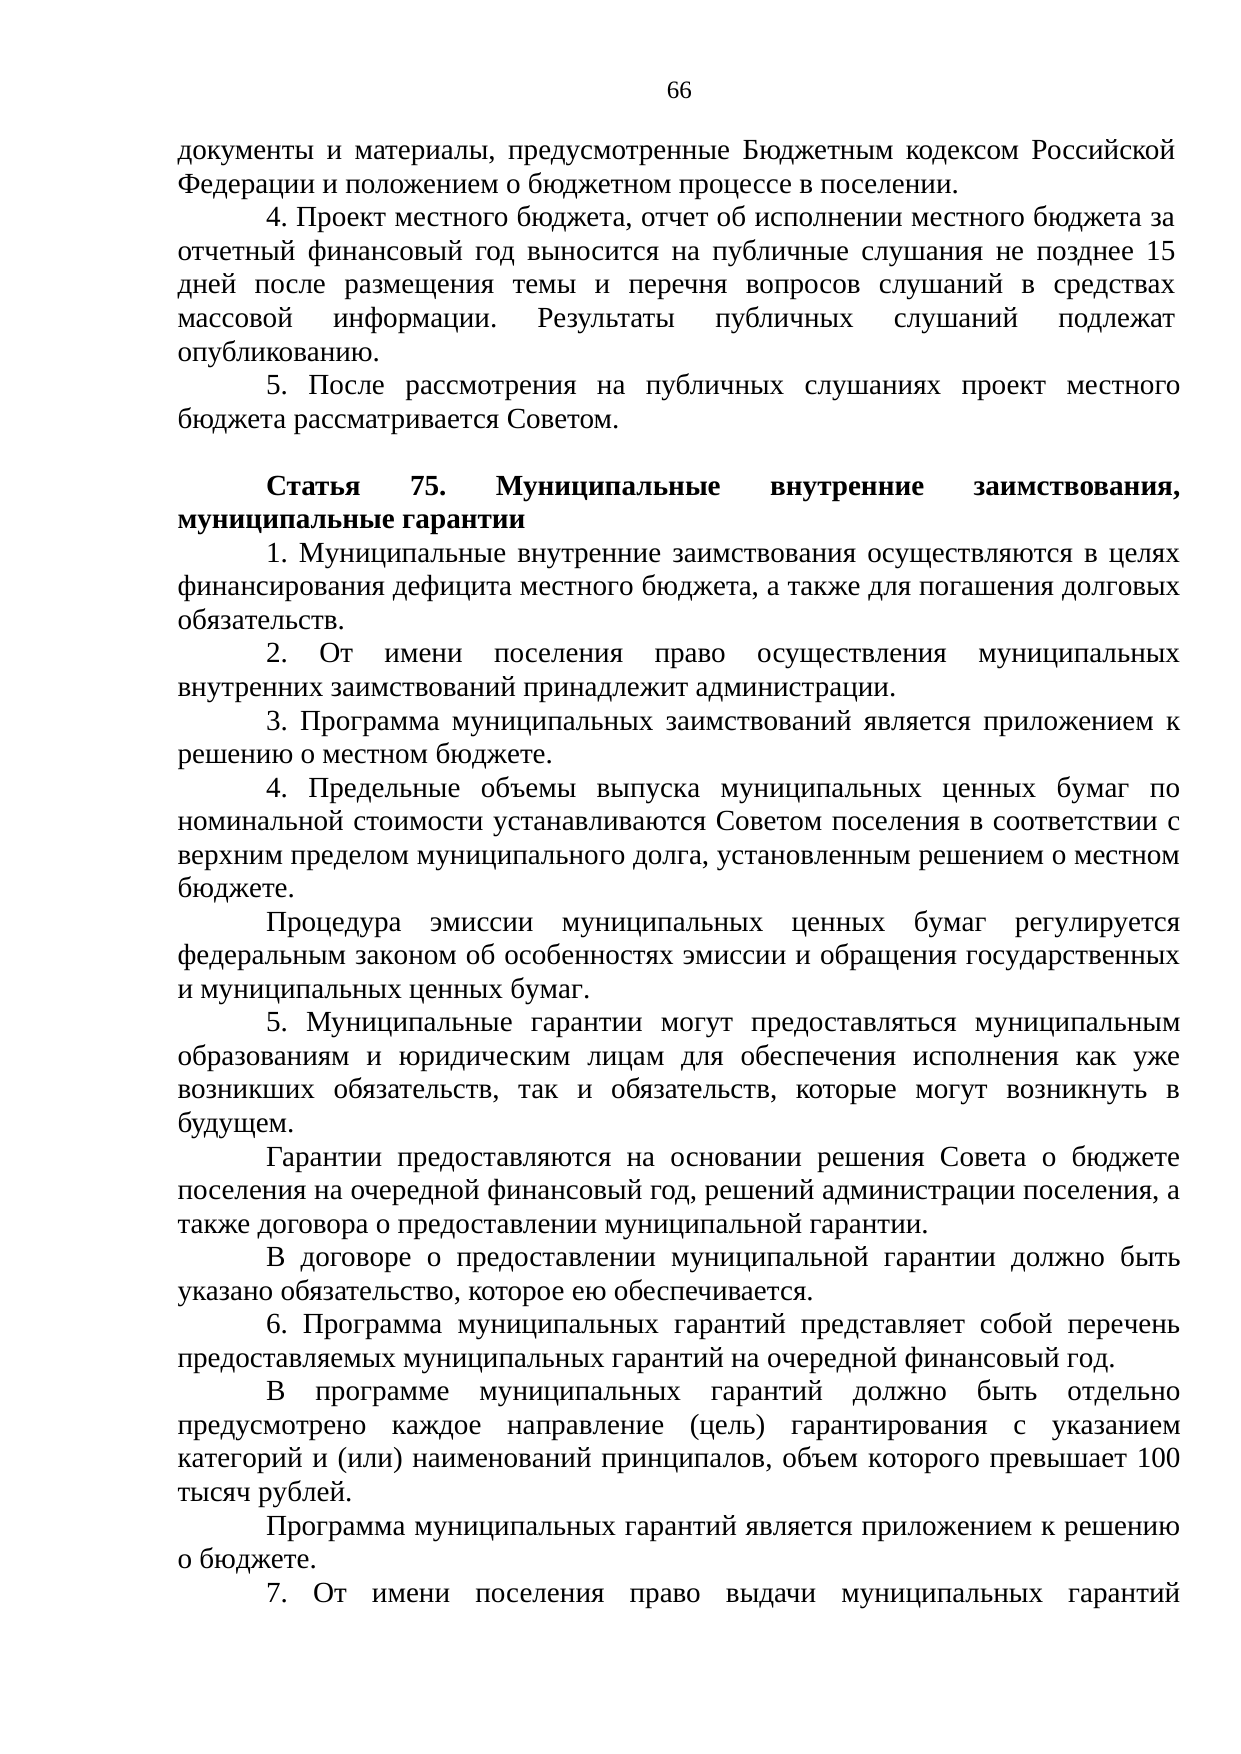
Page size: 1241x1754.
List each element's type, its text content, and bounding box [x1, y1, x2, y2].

text 6. Программа муниципальных гарантий представляет собой перечень предоставляемых муниципальных гарантий на очередной финансовый год. [177, 1306, 1181, 1373]
text В программе муниципальных гарантий должно быть отдельно предусмотрено каждое направление (цель) гарантирования с указанием категорий и (или) наименований принципалов, объем которого превышает 100 тысяч рублей. [177, 1373, 1181, 1508]
text 4. Проект местного бюджета, отчет об исполнении местного бюджета за отчетный финансовый год выносится на публичные слушания не позднее 15 дней после размещения темы и перечня вопросов слушаний в средствах массовой информации. Результаты публичных слушаний подлежат опубликованию. [177, 199, 1176, 367]
text 1. Муниципальные внутренние заимствования осуществляются в целях финансирования дефицита местного бюджета, а также для погашения долговых обязательств. [177, 535, 1181, 636]
text В договоре о предоставлении муниципальной гарантии должно быть указано обязательство, которое ею обеспечивается. [177, 1239, 1181, 1306]
text Программа муниципальных гарантий является приложением к решению о бюджете. [177, 1508, 1181, 1575]
text 5. Муниципальные гарантии могут предоставляться муниципальным образованиям и юридическим лицам для обеспечения исполнения как уже возникших обязательств, так и обязательств, которые могут возникнуть в будущем. [177, 1004, 1181, 1139]
text Гарантии предоставляются на основании решения Совета о бюджете поселения на очередной финансовый год, решений администрации поселения, а также договора о предоставлении муниципальной гарантии. [177, 1139, 1181, 1239]
text 4. Предельные объемы выпуска муниципальных ценных бумаг по номинальной стоимости устанавливаются Советом поселения в соответствии с верхним пределом муниципального долга, установленным решением о местном бюджете. [177, 770, 1181, 904]
text Процедура эмиссии муниципальных ценных бумаг регулируется федеральным законом об особенностях эмиссии и обращения государственных и муниципальных ценных бумаг. [177, 904, 1181, 1004]
text 2. От имени поселения право осуществления муниципальных внутренних заимствований принадлежит администрации. [177, 636, 1181, 703]
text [177, 1575, 1181, 1608]
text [177, 132, 1176, 199]
text 3. Программа муниципальных заимствований является приложением к решению о местном бюджете. [177, 703, 1181, 770]
text 5. После рассмотрения на публичных слушаниях проект местного бюджета рассматривается Советом. [177, 367, 1181, 434]
text Статья 75. Муниципальные внутренние заимствования, муниципальные гарантии [177, 468, 1181, 535]
